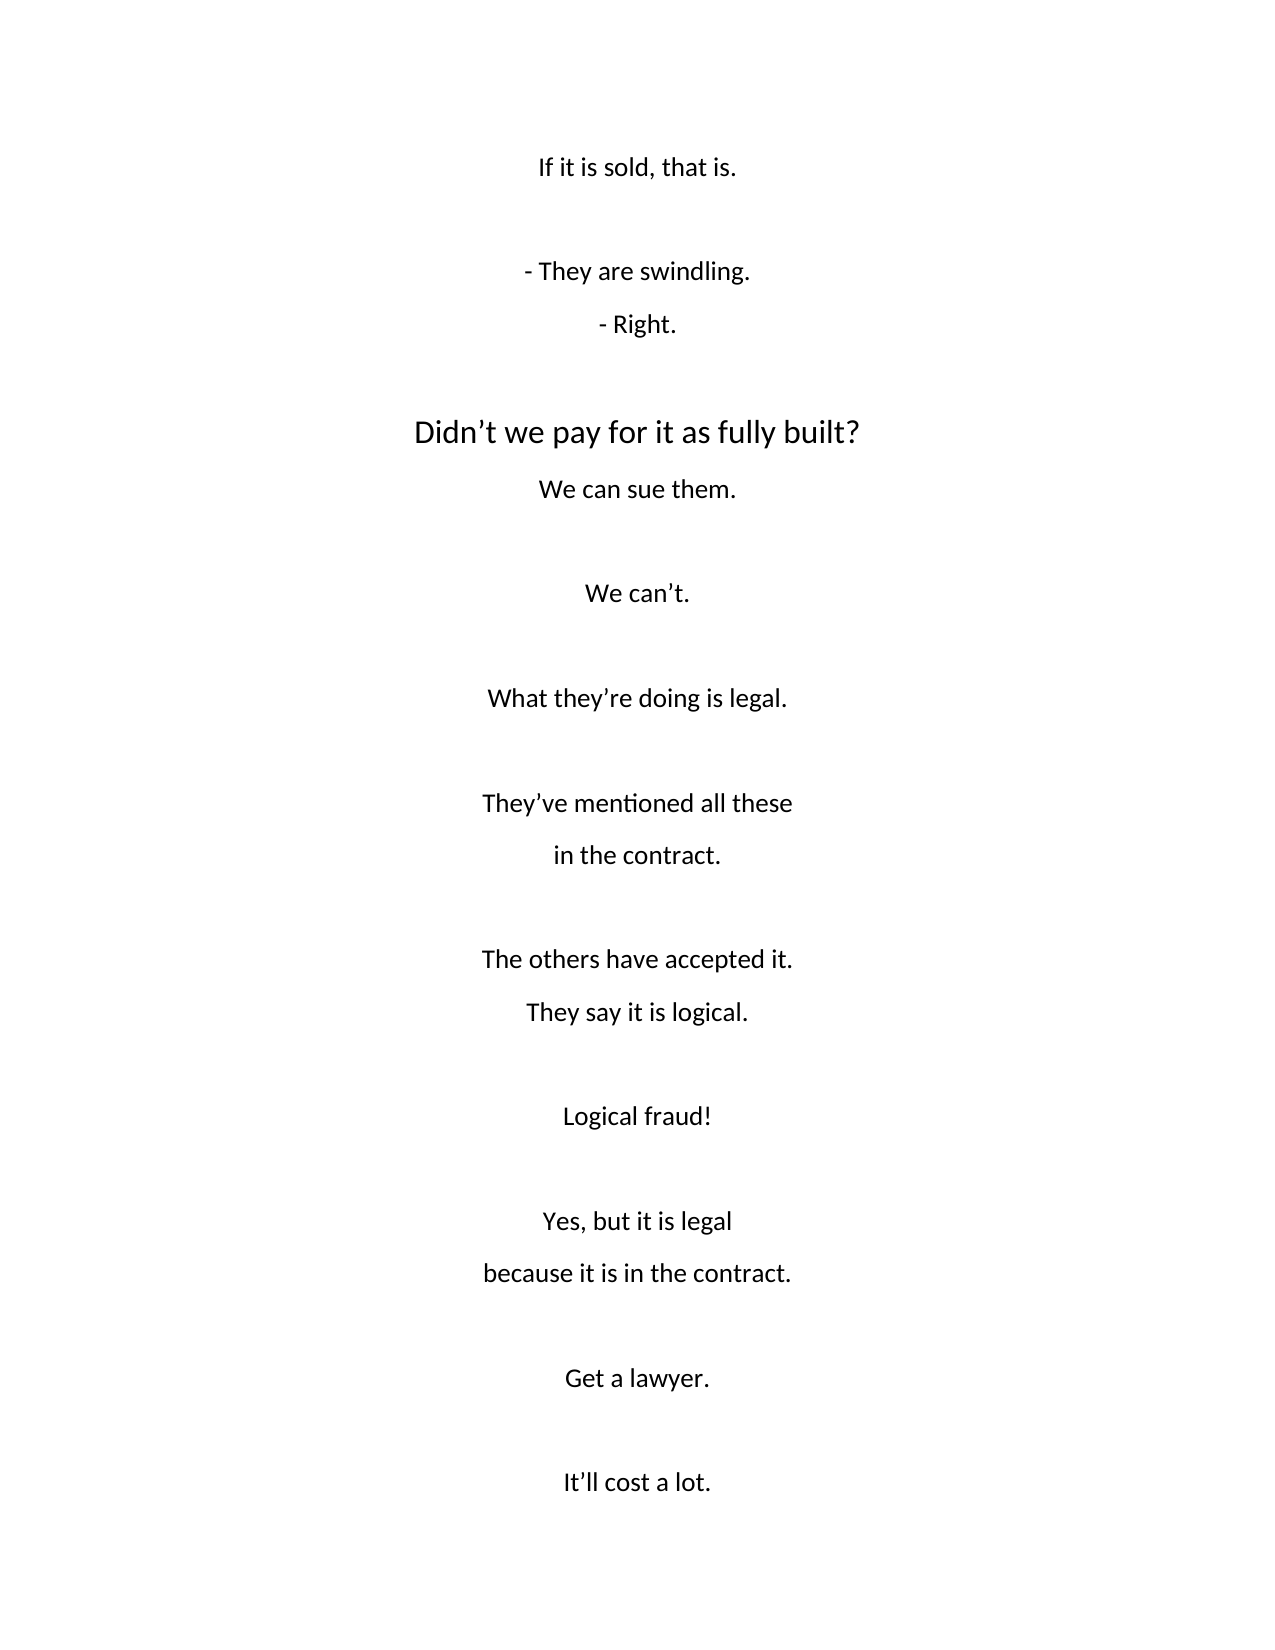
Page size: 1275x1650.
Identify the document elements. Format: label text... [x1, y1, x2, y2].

text We can sue them. [150, 472, 1125, 505]
text - They are swindling. [150, 254, 1125, 288]
text because it is in the contract. [150, 1256, 1125, 1289]
text If it is sold, that is. [150, 150, 1125, 183]
text It’ll cost a lot. [150, 1466, 1125, 1499]
text The others have accepted it. [150, 943, 1125, 976]
text We can’t. [150, 577, 1125, 610]
text - Right. [150, 307, 1125, 340]
text Logical fraud! [150, 1099, 1125, 1133]
text They’ve mentioned all these [150, 786, 1125, 819]
text Yes, but it is legal [150, 1204, 1125, 1237]
text Get a lawyer. [150, 1361, 1125, 1394]
text They say it is logical. [150, 995, 1125, 1028]
text Didn’t we pay for it as fully built? [150, 411, 1125, 452]
text in the contract. [150, 838, 1125, 871]
text What they’re doing is legal. [150, 681, 1125, 714]
